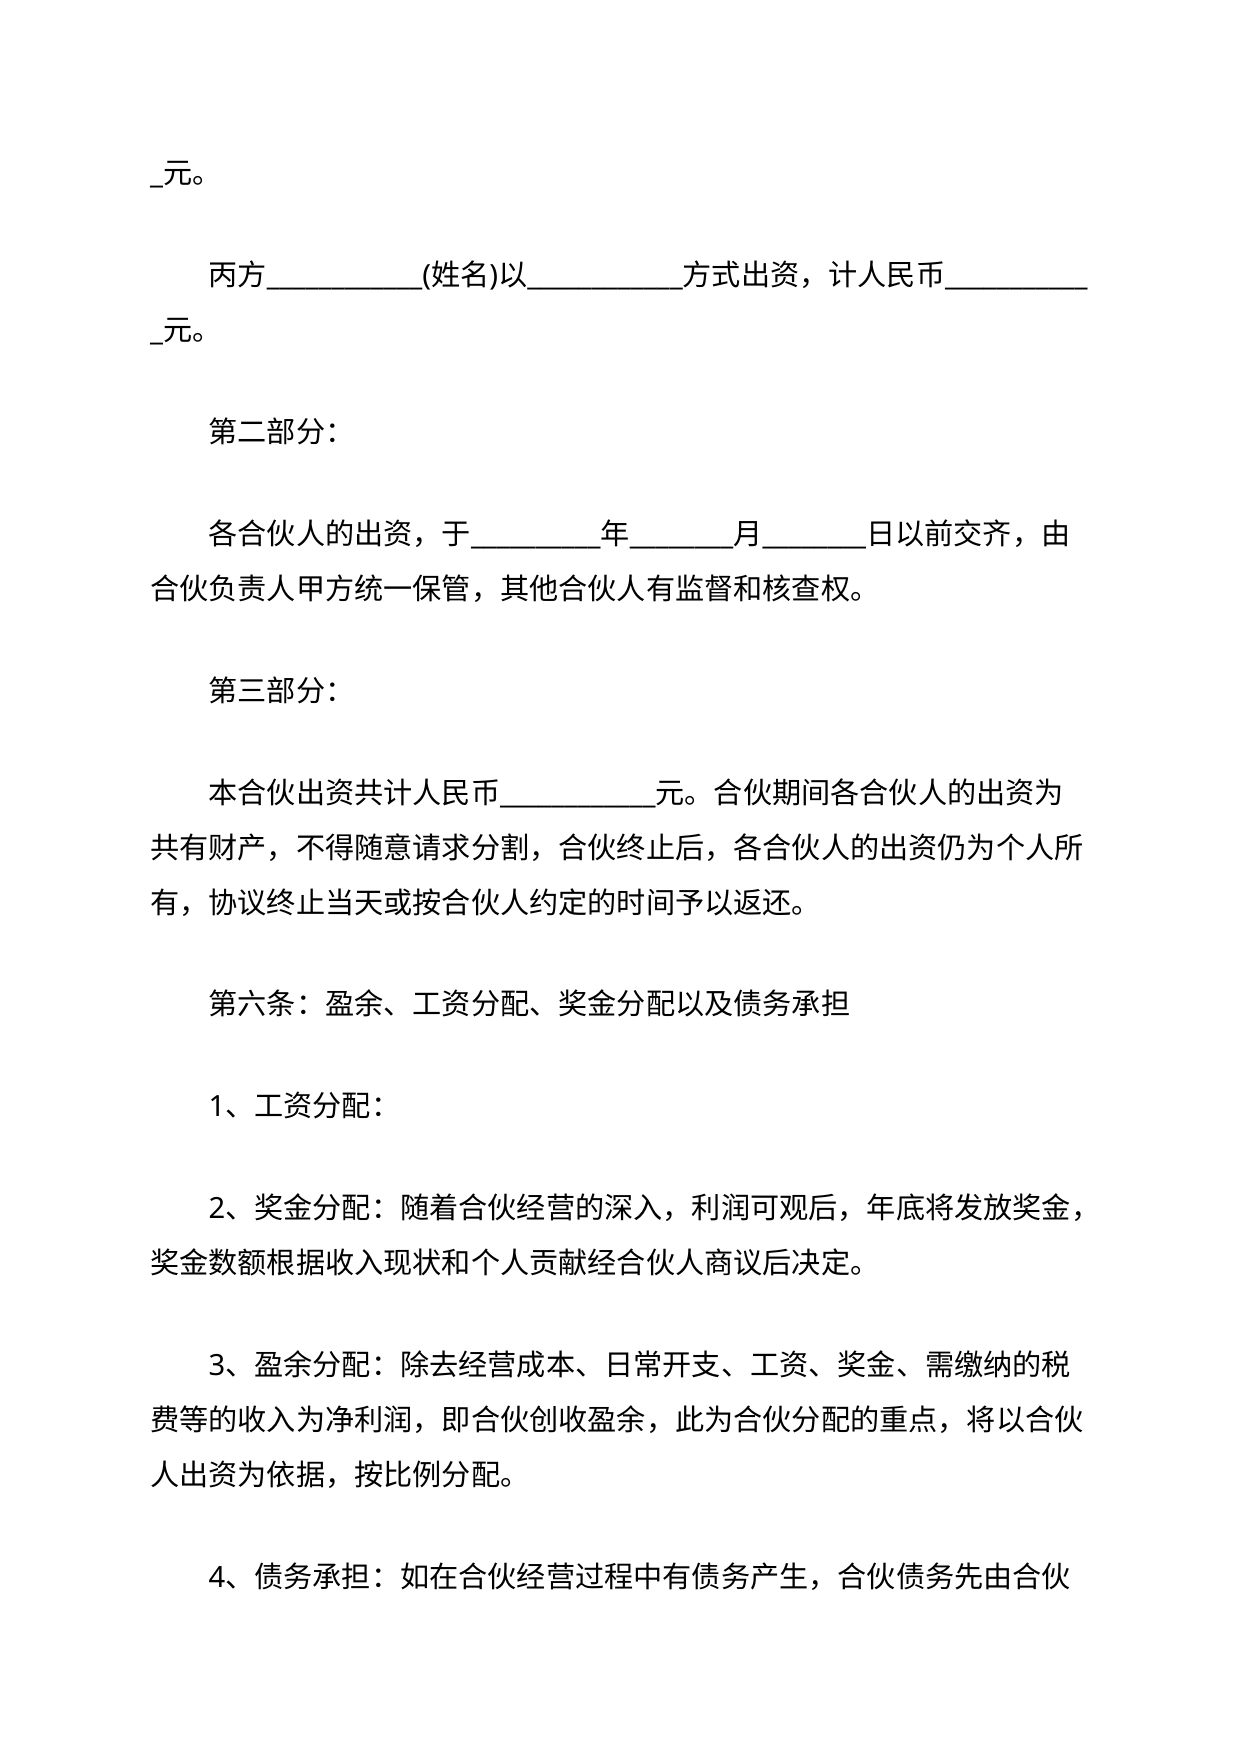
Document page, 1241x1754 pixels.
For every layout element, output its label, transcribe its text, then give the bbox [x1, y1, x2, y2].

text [150, 1553, 1090, 1596]
text 3、盈余分配：除去经营成本、日常开支、工资、奖金、需缴纳的税费等的收入为净利润，即合伙创收盈余，此为合伙分配的重点，将以合伙人出资为依据，按比例分配。 [150, 1341, 1090, 1494]
text 本合伙出资共计人民币____________元。合伙期间各合伙人的出资为共有财产，不得随意请求分割，合伙终止后，各合伙人的出资仍为个人所有，协议终止当天或按合伙人约定的时间予以返还。 [150, 769, 1090, 921]
text 丙方____________(姓名)以____________方式出资，计人民币____________元。 [150, 252, 1090, 349]
text 2、奖金分配：随着合伙经营的深入，利润可观后，年底将发放奖金，奖金数额根据收入现状和个人贡献经合伙人商议后决定。 [150, 1185, 1090, 1282]
text 各合伙人的出资，于__________年________月________日以前交齐，由合伙负责人甲方统一保管，其他合伙人有监督和核查权。 [150, 511, 1090, 608]
text 1、工资分配： [150, 1083, 1090, 1125]
text 第六条：盈余、工资分配、奖金分配以及债务承担 [150, 981, 1090, 1023]
text 第三部分： [150, 667, 1090, 710]
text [150, 150, 1090, 192]
text 第二部分： [150, 409, 1090, 451]
